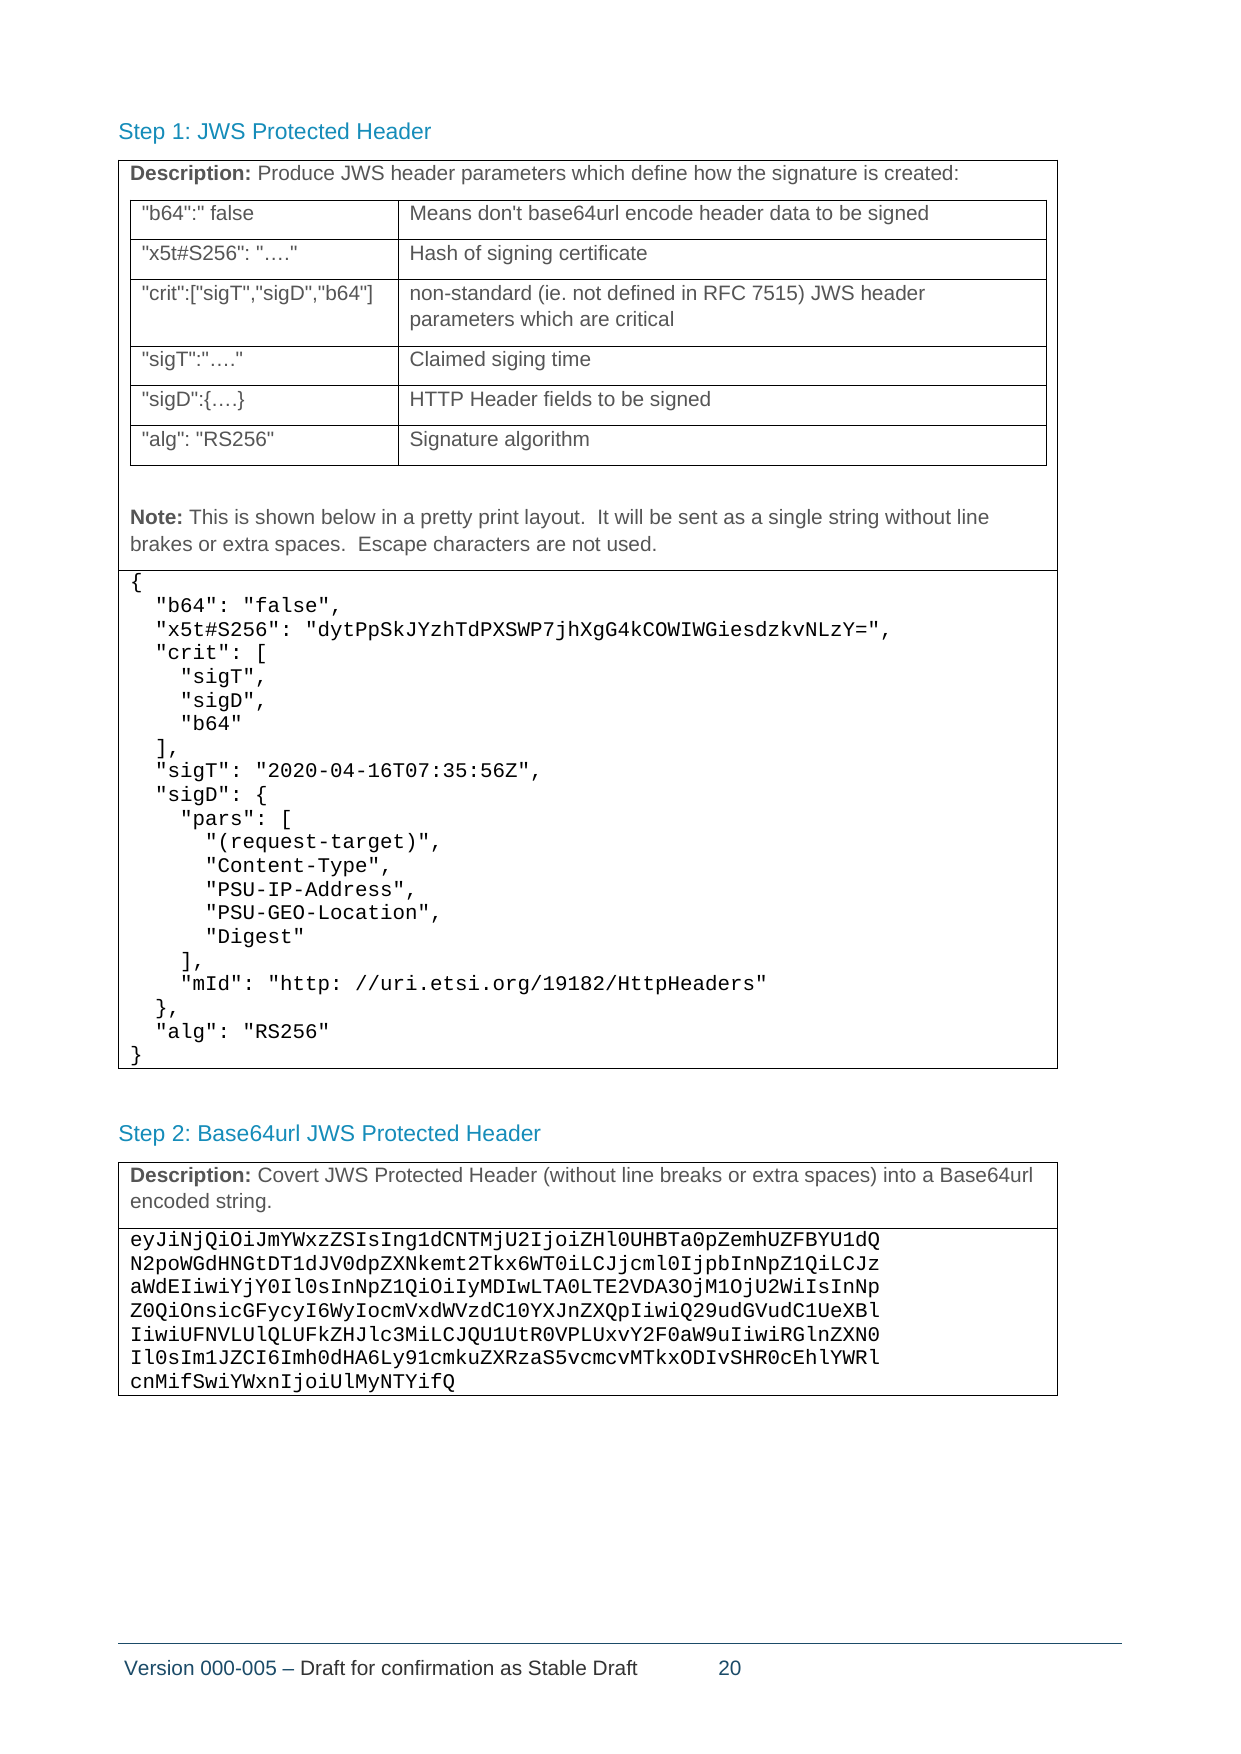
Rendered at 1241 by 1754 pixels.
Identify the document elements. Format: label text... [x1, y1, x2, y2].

text Step 1: JWS Protected Header [118, 118, 1122, 144]
table_cell { "b64": "false", "x5t#S256": "dytPpSkJYzhTdPXSWP7jhXgG4kCOWIWGiesdzkvNLzY=", "crit": [ "sigT", "sigD", "b64" ], "sigT": "2020-04-16T07:35:56Z", "sigD": { "pars": [ "(request-target)", "Content-Type", "PSU-IP-Address", "PSU-GEO-Location", "Digest" ], "mId": "http: //uri.etsi.org/19182/HttpHeaders" }, "alg": "RS256" } [119, 571, 1057, 1068]
table_header Description: Produce JWS header parameters which define how the signature is created: Note: This is shown below in a pretty print layout. It will be sent as a single string without line brakes or extra spaces. Escape characters are not used. [119, 161, 1057, 570]
table_cell eyJiNjQiOiJmYWxzZSIsIng1dCNTMjU2IjoiZHl0UHBTa0pZemhUZFBYU1dQ N2poWGdHNGtDT1dJV0dpZXNkemt2Tkx6WT0iLCJjcml0IjpbInNpZ1QiLCJz aWdEIiwiYjY0Il0sInNpZ1QiOiIyMDIwLTA0LTE2VDA3OjM1OjU2WiIsInNp Z0QiOnsicGFycyI6WyIocmVxdWVzdC10YXJnZXQpIiwiQ29udGVudC1UeXBl IiwiUFNVLUlQLUFkZHJlc3MiLCJQU1UtR0VPLUxvY2F0aW9uIiwiRGlnZXN0 Il0sIm1JZCI6Imh0dHA6Ly91cmkuZXRzaS5vcmcvMTkxODIvSHR0cEhlYWRl cnMifSwiYWxnIjoiUlMyNTYifQ [119, 1229, 1057, 1394]
text Step 2: Base64url JWS Protected Header [118, 1120, 1122, 1147]
table_header Description: Covert JWS Protected Header (without line breaks or extra spaces) into a Base64url encoded string. [119, 1163, 1057, 1228]
